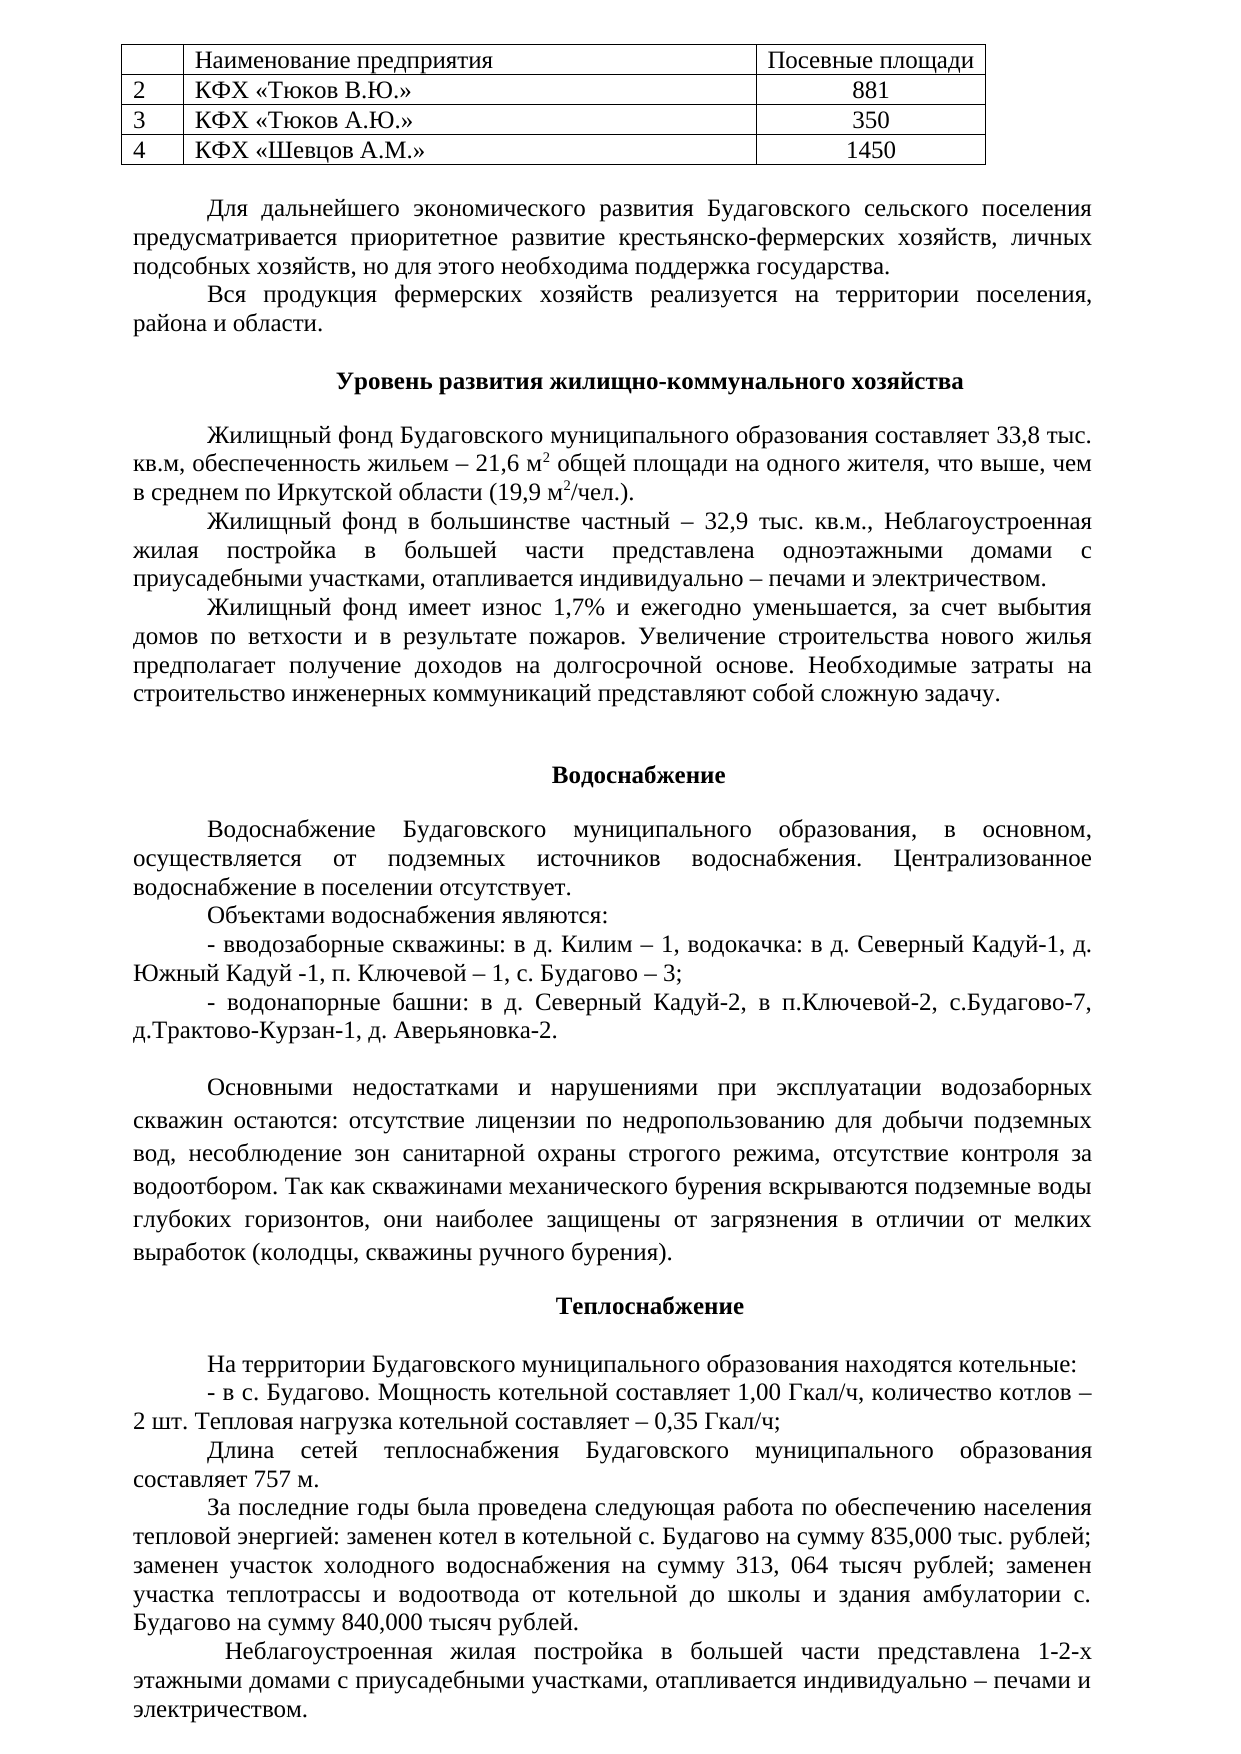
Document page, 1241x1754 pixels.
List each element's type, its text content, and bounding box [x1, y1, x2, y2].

table_header Посевные площади [757, 45, 985, 74]
table_cell КФХ «Шевцов А.М.» [184, 135, 756, 163]
table_cell 4 [122, 135, 183, 163]
text Неблагоустроенная жилая постройка в большей части представлена 1-2-х этажными домами с приусадебными участками, отапливается индивидуально – печами и электричеством. [133, 1636, 1093, 1722]
text - вводозаборные скважины: в д. Килим – 1, водокачка: в д. Северный Кадуй-1, д. Южный Кадуй -1, п. Ключевой – 1, с. Будагово – 3; [133, 929, 1093, 987]
text Жилищный фонд Будаговского муниципального образования составляет 33,8 тыс. кв.м, обеспеченность жильем – 21,6 м2 общей площади на одного жителя, что выше, чем в среднем по Иркутской области (19,9 м2/чел.). [133, 420, 1093, 506]
text - водонапорные башни: в д. Северный Кадуй-2, в п.Ключевой-2, с.Будагово-7, д.Трактово-Курзан-1, д. Аверьяновка-2. [133, 987, 1093, 1044]
text Длина сетей теплоснабжения Будаговского муниципального образования составляет 757 м. [133, 1435, 1093, 1492]
text - в с. Будагово. Мощность котельной составляет 1,00 Гкал/ч, количество котлов – 2 шт. Тепловая нагрузка котельной составляет – 0,35 Гкал/ч; [133, 1377, 1093, 1435]
text Объектами водоснабжения являются: [133, 900, 1093, 929]
table_cell 350 [757, 105, 985, 134]
text Водоснабжение [133, 760, 1093, 789]
text Основными недостатками и нарушениями при эксплуатации водозаборных скважин остаются: отсутствие лицензии по недропользованию для добычи подземных вод, несоблюдение зон санитарной охраны строгого режима, отсутствие контроля за водоотбором. Так как скважинами механического бурения вскрываются подземные воды глубоких горизонтов, они наиболее защищены от загрязнения в отличии от мелких выработок (колодцы, скважины ручного бурения). [133, 1072, 1093, 1266]
table_cell КФХ «Тюков А.Ю.» [184, 105, 756, 134]
text Уровень развития жилищно-коммунального хозяйства [133, 366, 1093, 394]
table_cell 2 [122, 75, 183, 104]
text За последние годы была проведена следующая работа по обеспечению населения тепловой энергией: заменен котел в котельной с. Будагово на сумму 835,000 тыс. рублей; заменен участок холодного водоснабжения на сумму 313, 064 тысяч рублей; заменен участка теплотрассы и водоотвода от котельной до школы и здания амбулатории с. Будагово на сумму 840,000 тысяч рублей. [133, 1492, 1093, 1636]
text Жилищный фонд имеет износ 1,7% и ежегодно уменьшается, за счет выбытия домов по ветхости и в результате пожаров. Увеличение строительства нового жилья предполагает получение доходов на долгосрочной основе. Необходимые затраты на строительство инженерных коммуникаций представляют собой сложную задачу. [133, 592, 1093, 707]
table_header Наименование предприятия [184, 45, 756, 74]
text Водоснабжение Будаговского муниципального образования, в основном, осуществляется от подземных источников водоснабжения. Централизованное водоснабжение в поселении отсутствует. [133, 814, 1093, 900]
text Вся продукция фермерских хозяйств реализуется на территории поселения, района и области. [133, 279, 1093, 337]
table_cell 1450 [757, 135, 985, 163]
table_cell КФХ «Тюков В.Ю.» [184, 75, 756, 104]
text Жилищный фонд в большинстве частный – 32,9 тыс. кв.м., Неблагоустроенная жилая постройка в большей части представлена одноэтажными домами с приусадебными участками, отапливается индивидуально – печами и электричеством. [133, 506, 1093, 592]
table_header [122, 45, 183, 74]
table_cell 3 [122, 105, 183, 134]
table_cell 881 [757, 75, 985, 104]
text Теплоснабжение [133, 1291, 1093, 1320]
text Для дальнейшего экономического развития Будаговского сельского поселения предусматривается приоритетное развитие крестьянско-фермерских хозяйств, личных подсобных хозяйств, но для этого необходима поддержка государства. [133, 193, 1093, 279]
text На территории Будаговского муниципального образования находятся котельные: [133, 1349, 1093, 1377]
